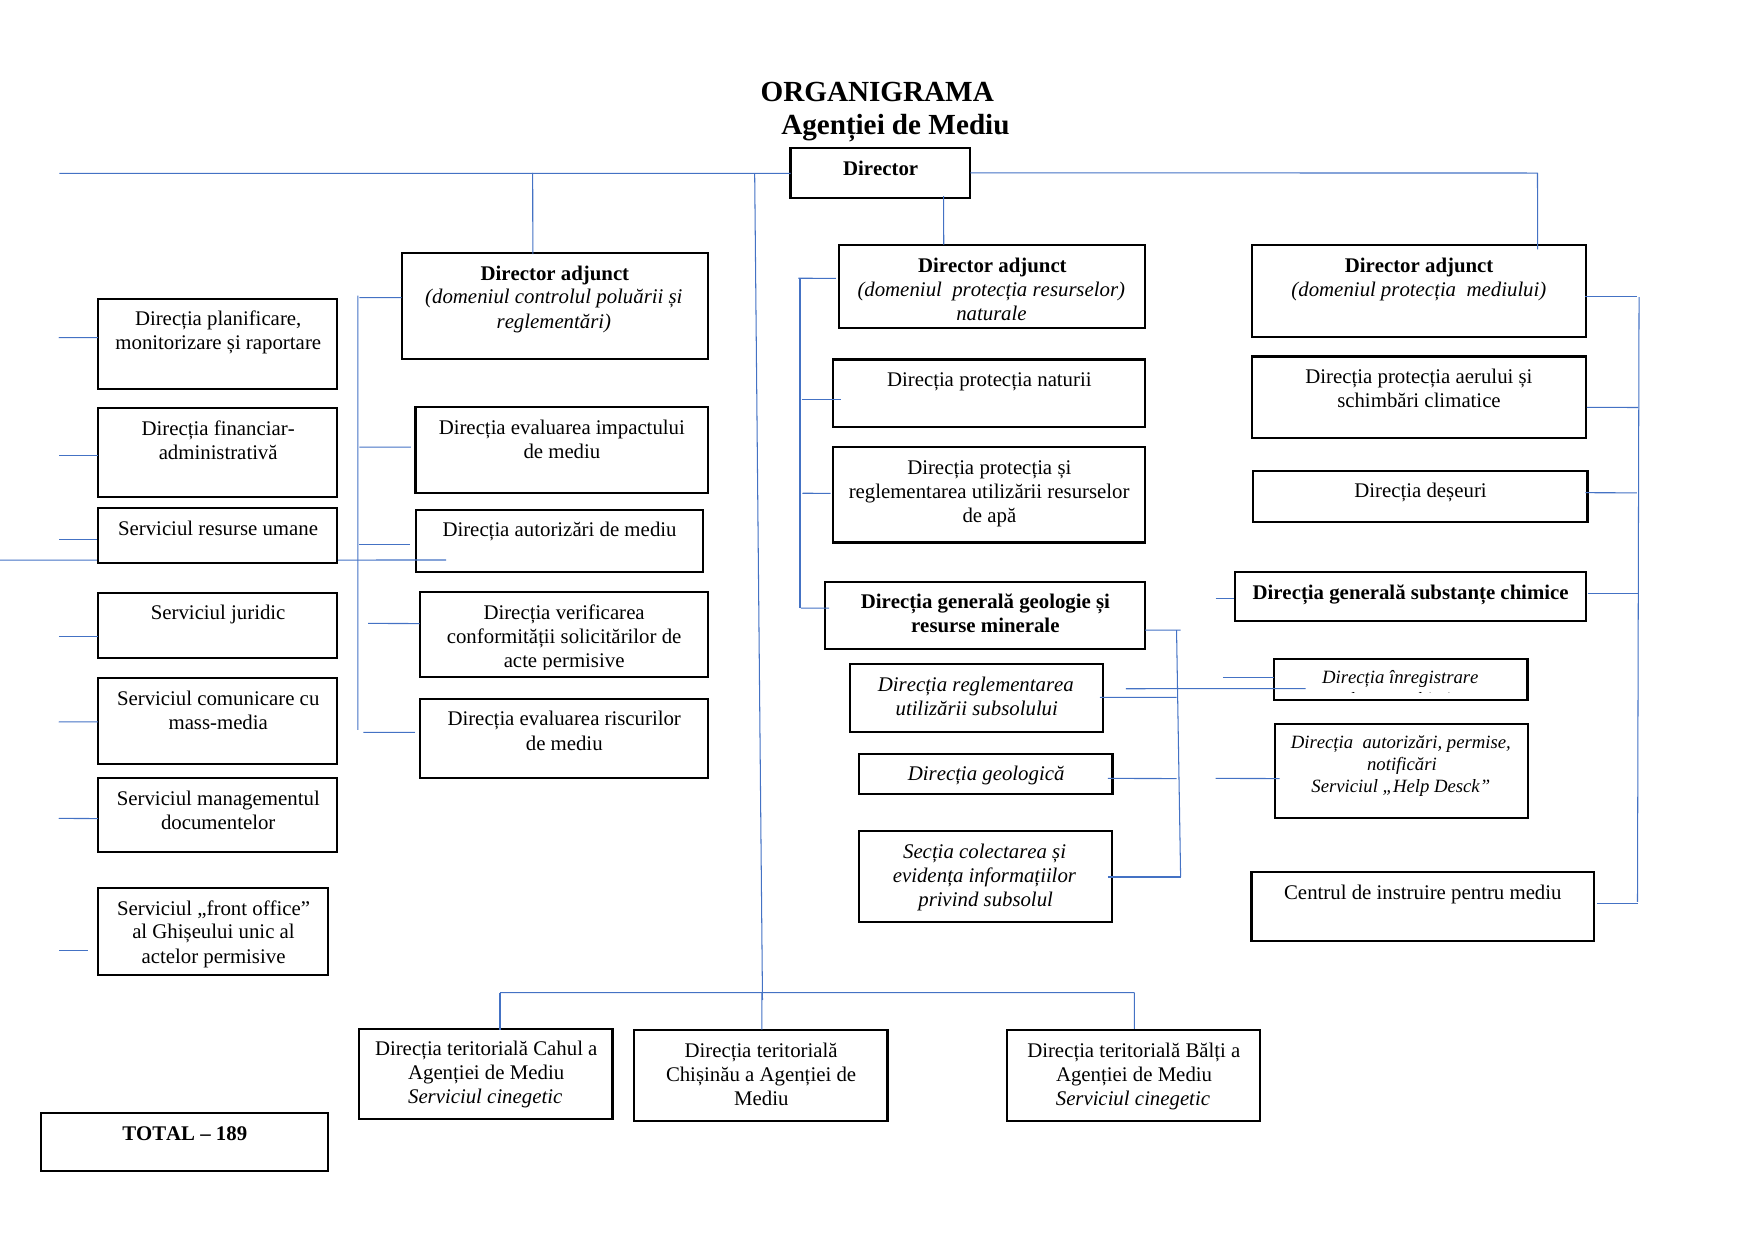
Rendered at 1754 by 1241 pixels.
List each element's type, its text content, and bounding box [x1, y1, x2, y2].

text Agenției de Mediu [118, 107, 1636, 141]
text ORGANIGRAMA [118, 74, 1636, 107]
